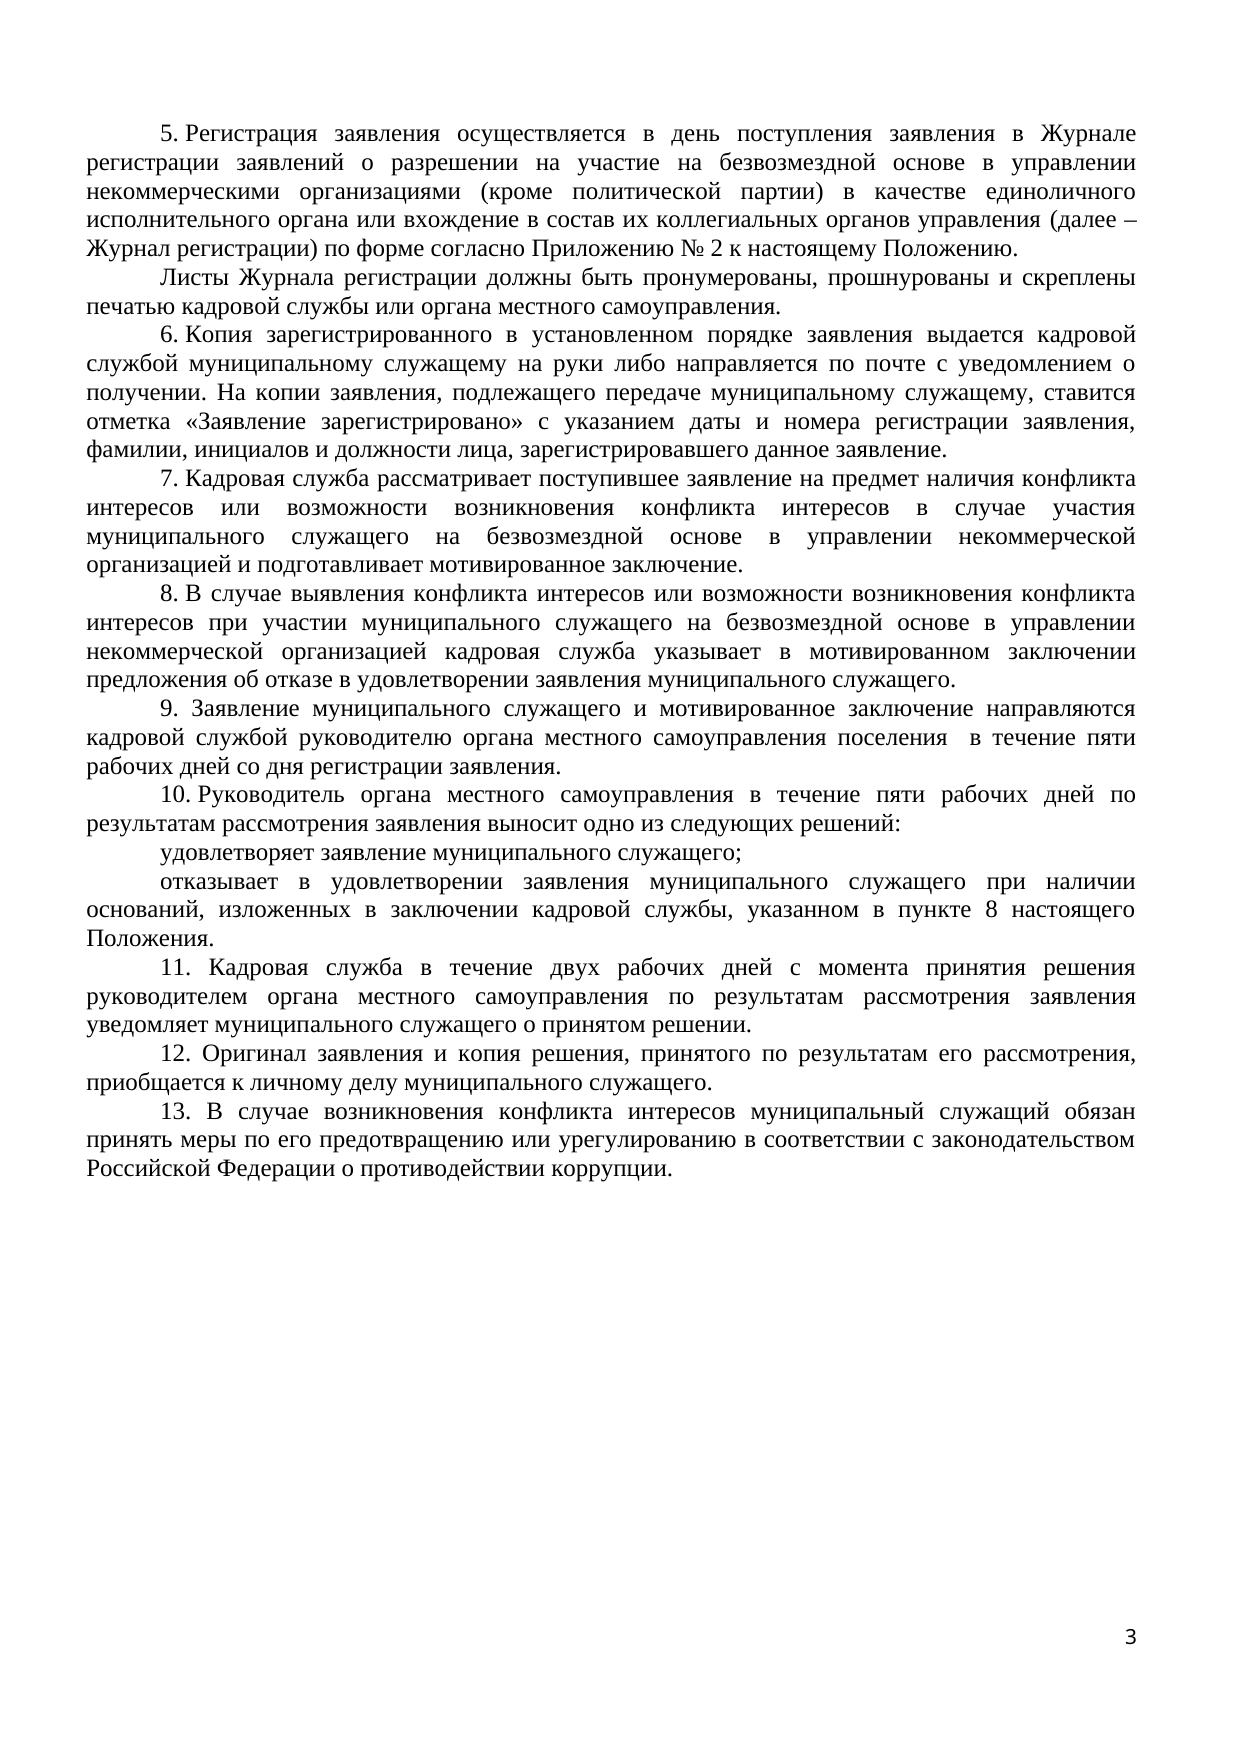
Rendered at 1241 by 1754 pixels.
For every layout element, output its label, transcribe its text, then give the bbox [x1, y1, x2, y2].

text удовлетворяет заявление муниципального служащего; [86, 837, 1137, 866]
text 7. Кадровая служба рассматривает поступившее заявление на предмет наличия конфликта интересов или возможности возникновения конфликта интересов в случае участия муниципального служащего на безвозмездной основе в управлении некоммерческой организацией и подготавливает мотивированное заключение. [86, 463, 1137, 578]
text 11. Кадровая служба в течение двух рабочих дней с момента принятия решения руководителем органа местного самоуправления по результатам рассмотрения заявления уведомляет муниципального служащего о принятом решении. [86, 952, 1137, 1038]
text 5. Регистрация заявления осуществляется в день поступления заявления в Журнале регистрации заявлений о разрешении на участие на безвозмездной основе в управлении некоммерческими организациями (кроме политической партии) в качестве единоличного исполнительного органа или вхождение в состав их коллегиальных органов управления (далее – Журнал регистрации) по форме согласно Приложению № 2 к настоящему Положению. [86, 118, 1137, 262]
text 6. Копия зарегистрированного в установленном порядке заявления выдается кадровой службой муниципальному служащему на руки либо направляется по почте с уведомлением о получении. На копии заявления, подлежащего передаче муниципальному служащему, ставится отметка «Заявление зарегистрировано» с указанием даты и номера регистрации заявления, фамилии, инициалов и должности лица, зарегистрировавшего данное заявление. [86, 319, 1137, 463]
text 12. Оригинал заявления и копия решения, принятого по результатам его рассмотрения, приобщается к личному делу муниципального служащего. [86, 1038, 1137, 1096]
text отказывает в удовлетворении заявления муниципального служащего при наличии оснований, изложенных в заключении кадровой службы, указанном в пункте 8 настоящего Положения. [86, 866, 1137, 952]
text 8. В случае выявления конфликта интересов или возможности возникновения конфликта интересов при участии муниципального служащего на безвозмездной основе в управлении некоммерческой организацией кадровая служба указывает в мотивированном заключении предложения об отказе в удовлетворении заявления муниципального служащего. [86, 578, 1137, 693]
text 10. Руководитель органа местного самоуправления в течение пяти рабочих дней по результатам рассмотрения заявления выносит одно из следующих решений: [86, 779, 1137, 837]
text 9. Заявление муниципального служащего и мотивированное заключение направляются кадровой службой руководителю органа местного самоуправления поселения в течение пяти рабочих дней со дня регистрации заявления. [86, 693, 1137, 779]
text Листы Журнала регистрации должны быть пронумерованы, прошнурованы и скреплены печатью кадровой службы или органа местного самоуправления. [86, 262, 1137, 319]
text 13. В случае возникновения конфликта интересов муниципальный служащий обязан принять меры по его предотвращению или урегулированию в соответствии с законодательством Российской Федерации о противодействии коррупции. [86, 1096, 1137, 1182]
